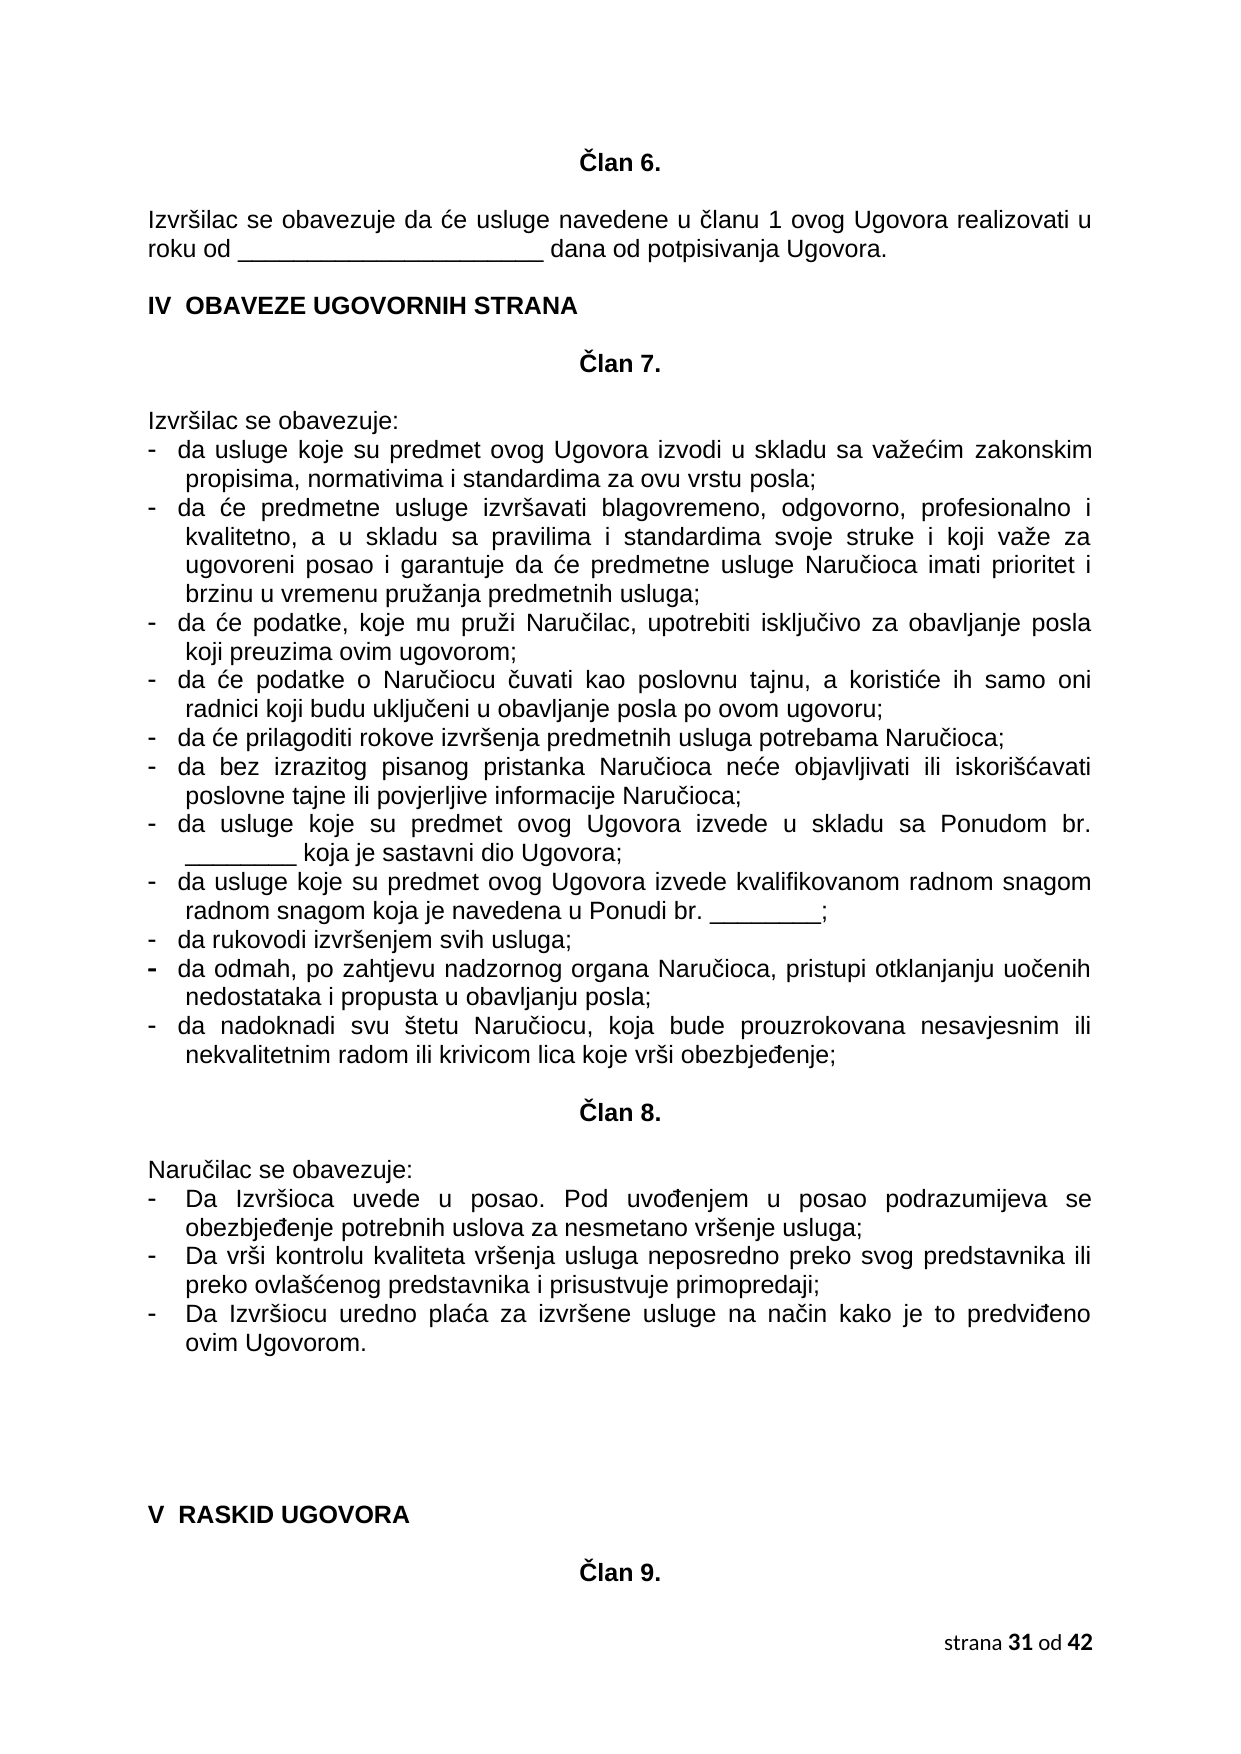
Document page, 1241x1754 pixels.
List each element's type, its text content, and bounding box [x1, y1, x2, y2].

list da rukovodi izvršenjem svih usluga; [148, 925, 1093, 953]
text Član 6. [148, 148, 1093, 176]
list da će podatke, koje mu pruži Naručilac, upotrebiti isključivo za obavljanje posla koji preuzima ovim ugovorom; [148, 608, 1093, 665]
list da usluge koje su predmet ovog Ugovora izvede kvalifikovanom radnom snagom radnom snagom koja je navedena u Ponudi br. ________; [148, 867, 1093, 925]
text Izvršilac se obavezuje: [148, 406, 1093, 435]
list da odmah, po zahtjevu nadzornog organa Naručioca, pristupi otklanjanju uočenih nedostataka i propusta u obavljanju posla; [148, 953, 1093, 1011]
list Da Izvršiocu uredno plaća za izvršene usluge na način kako je to predviđeno ovim Ugovorom. [148, 1299, 1093, 1357]
list da nadoknadi svu štetu Naručiocu, koja bude prouzrokovana nesavjesnim ili nekvalitetnim radom ili krivicom lica koje vrši obezbjeđenje; [148, 1011, 1093, 1069]
list da će podatke o Naručiocu čuvati kao poslovnu tajnu, a koristiće ih samo oni radnici koji budu uključeni u obavljanje posla po ovom ugovoru; [148, 665, 1093, 723]
list da usluge koje su predmet ovog Ugovora izvodi u skladu sa važećim zakonskim propisima, normativima i standardima za ovu vrstu posla; [148, 435, 1093, 493]
text IV OBAVEZE UGOVORNIH STRANA [148, 291, 1093, 320]
text Izvršilac se obavezuje da će usluge navedene u članu 1 ovog Ugovora realizovati u roku od ______________________ dana od potpisivanja Ugovora. [148, 205, 1093, 263]
list da usluge koje su predmet ovog Ugovora izvede u skladu sa Ponudom br. ________ koja je sastavni dio Ugovora; [148, 809, 1093, 867]
list Da vrši kontrolu kvaliteta vršenja usluga neposredno preko svog predstavnika ili preko ovlašćenog predstavnika i prisustvuje primopredaji; [148, 1241, 1093, 1299]
text Član 7. [148, 349, 1093, 378]
text Član 8. [148, 1097, 1093, 1126]
text Član 9. [148, 1558, 1093, 1587]
text Naručilac se obavezuje: [148, 1155, 1093, 1184]
list da će predmetne usluge izvršavati blagovremeno, odgovorno, profesionalno i kvalitetno, a u skladu sa pravilima i standardima svoje struke i koji važe za ugovoreni posao i garantuje da će predmetne usluge Naručioca imati prioritet i brzinu u vremenu pružanja predmetnih usluga; [148, 493, 1093, 608]
list da će prilagoditi rokove izvršenja predmetnih usluga potrebama Naručioca; [148, 723, 1093, 752]
text V RASKID UGOVORA [148, 1500, 1093, 1529]
list da bez izrazitog pisanog pristanka Naručioca neće objavljivati ili iskorišćavati poslovne tajne ili povjerljive informacije Naručioca; [148, 752, 1093, 809]
list Da Izvršioca uvede u posao. Pod uvođenjem u posao podrazumijeva se obezbjeđenje potrebnih uslova za nesmetano vršenje usluga; [148, 1184, 1093, 1241]
